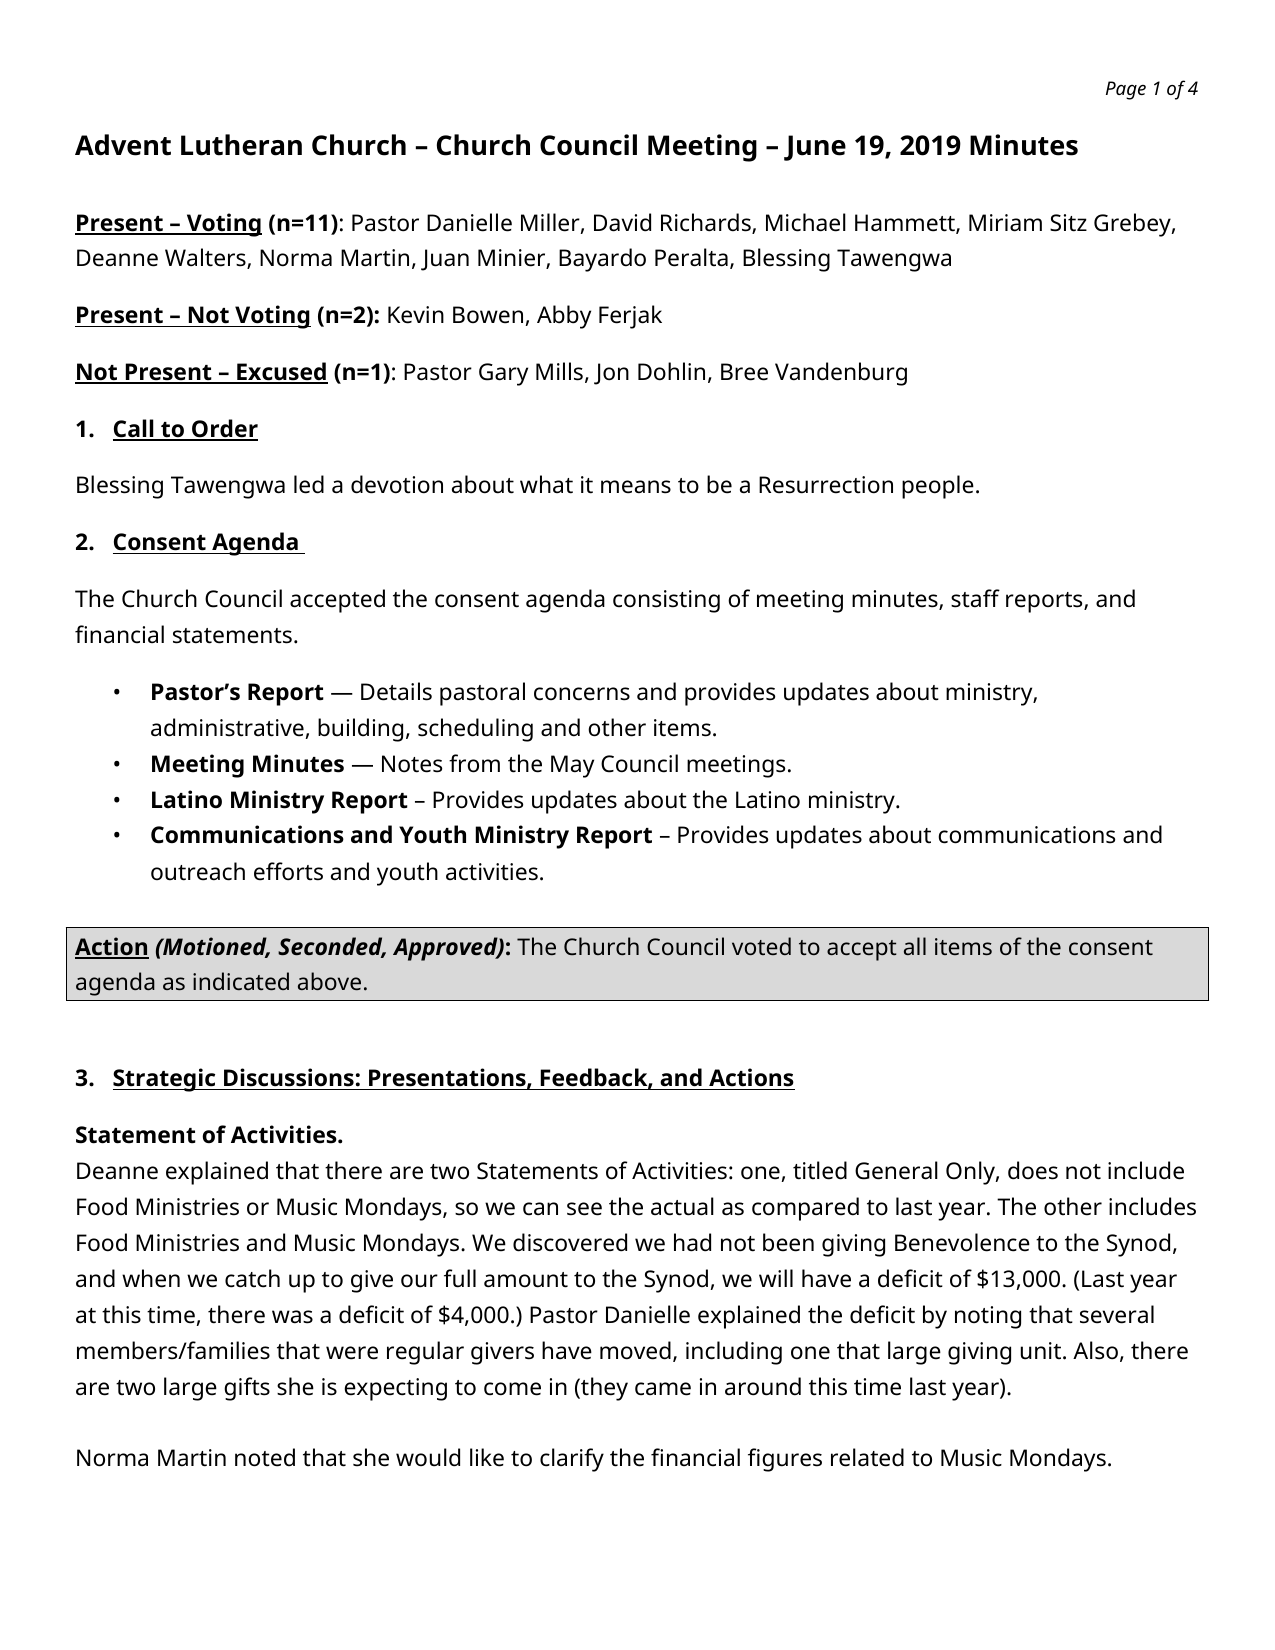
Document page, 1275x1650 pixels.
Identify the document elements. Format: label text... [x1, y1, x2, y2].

list Call to Order [75, 413, 1200, 444]
text Present – Voting (n=11): Pastor Danielle Miller, David Richards, Michael Hammett, Miriam Sitz Grebey, Deanne Walters, Norma Martin, Juan Minier, Bayardo Peralta, Blessing Tawengwa [75, 206, 1200, 274]
list Latino Ministry Report – Provides updates about the Latino ministry. [112, 783, 1200, 815]
text Present – Not Voting (n=2): Kevin Bowen, Abby Ferjak [75, 299, 1200, 330]
text Statement of Activities. [75, 1119, 1200, 1150]
text Action (Motioned, Seconded, Approved): The Church Council voted to accept all items of the consent agenda as indicated above. [67, 928, 1208, 1000]
text Advent Lutheran Church – Church Council Meeting – June 19, 2019 Minutes [75, 126, 1200, 163]
list Pastor’s Report — Details pastoral concerns and provides updates about ministry, administrative, building, scheduling and other items. [112, 676, 1200, 743]
list Consent Agenda [75, 526, 1200, 557]
list Strategic Discussions: Presentations, Feedback, and Actions [75, 1062, 1200, 1093]
text Blessing Tawengwa led a devotion about what it means to be a Resurrection people. [75, 469, 1200, 501]
text The Church Council accepted the consent agenda consisting of meeting minutes, staff reports, and financial statements. [75, 583, 1200, 650]
text Not Present – Excused (n=1): Pastor Gary Mills, Jon Dohlin, Bree Vandenburg [75, 356, 1200, 387]
text Norma Martin noted that she would like to clarify the financial figures related to Music Mondays. [75, 1442, 1200, 1474]
list Meeting Minutes — Notes from the May Council meetings. [112, 748, 1200, 779]
list Communications and Youth Ministry Report – Provides updates about communications and outreach efforts and youth activities. [112, 819, 1200, 887]
text Deanne explained that there are two Statements of Activities: one, titled General Only, does not include Food Ministries or Music Mondays, so we can see the actual as compared to last year. The other includes Food Ministries and Music Mondays. We discovered we had not been giving Benevolence to the Synod, and when we catch up to give our full amount to the Synod, we will have a deficit of $13,000. (Last year at this time, there was a deficit of $4,000.) Pastor Danielle explained the deficit by noting that several members/families that were regular givers have moved, including one that large giving unit. Also, there are two large gifts she is expecting to come in (they came in around this time last year). [75, 1155, 1200, 1402]
